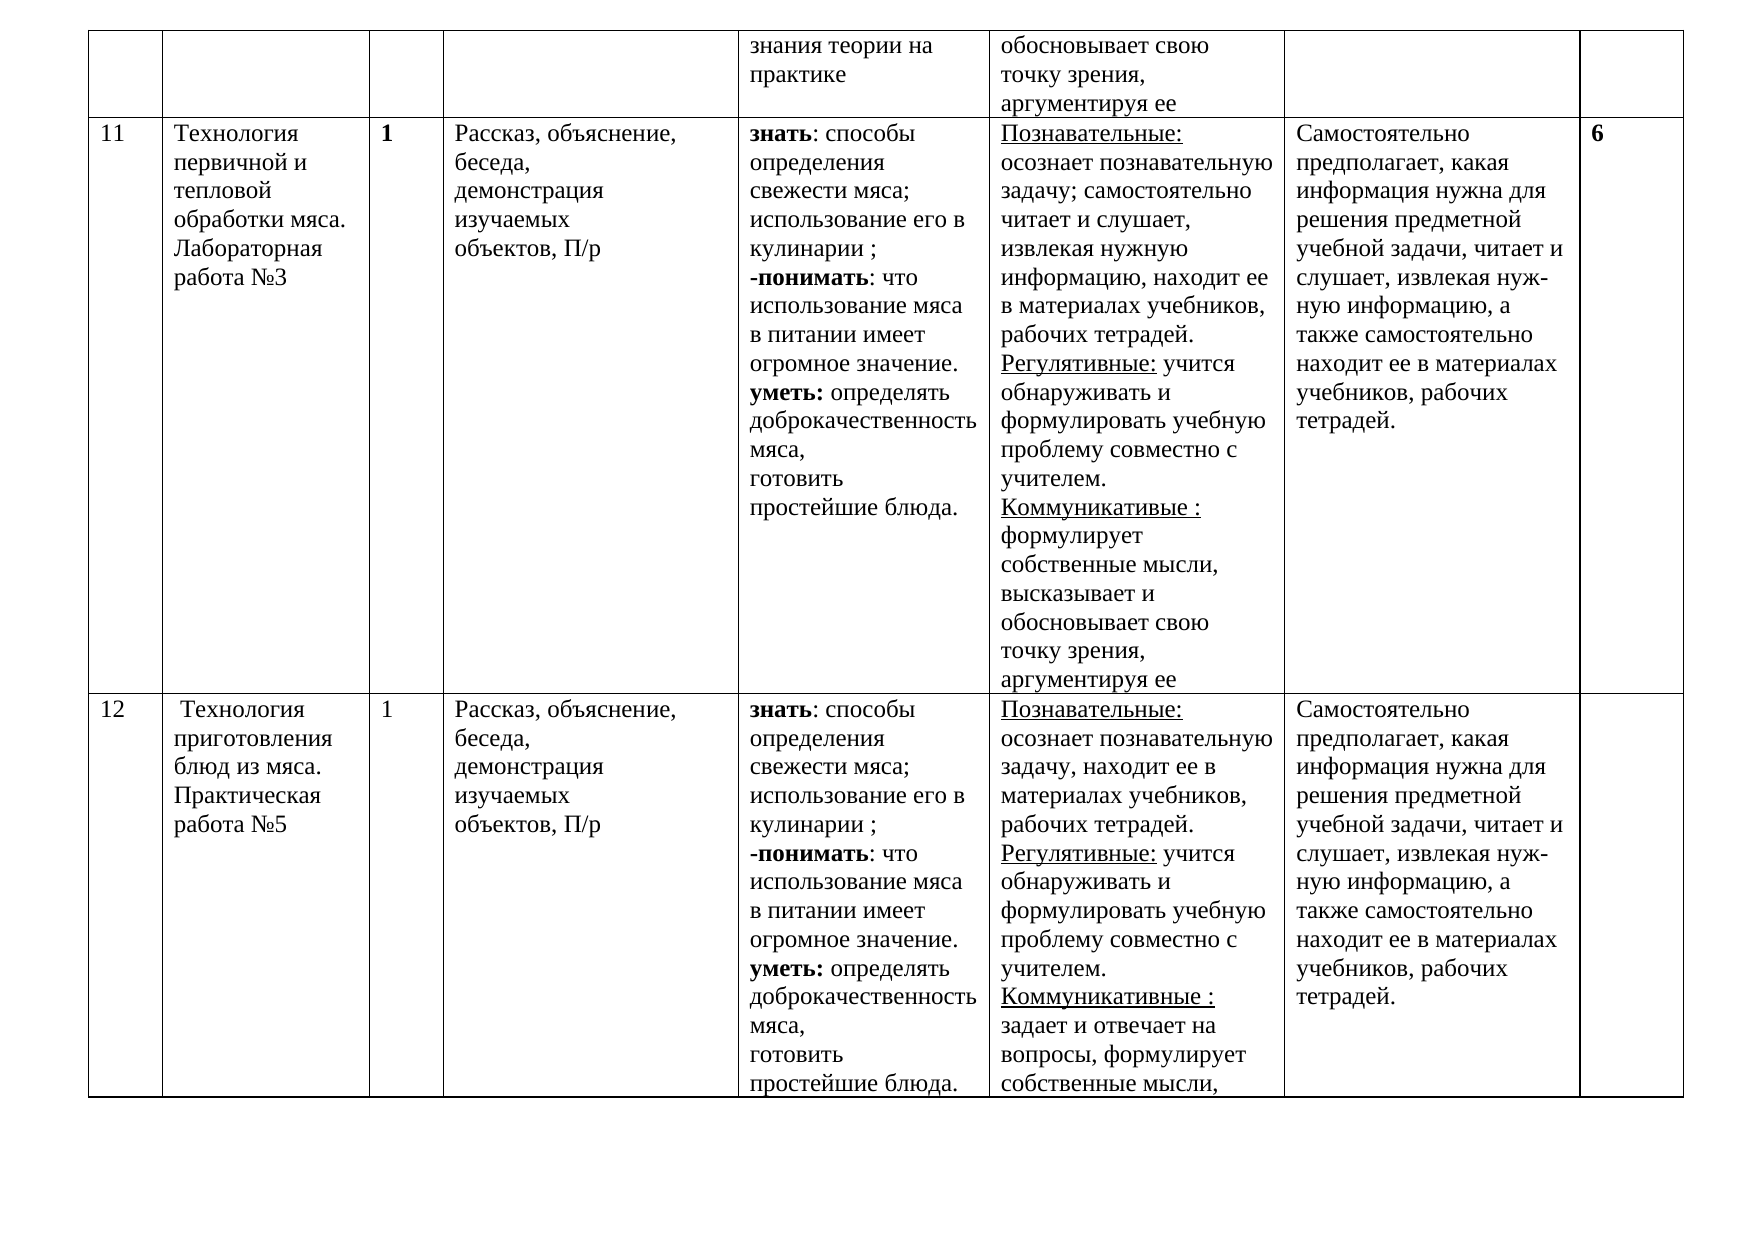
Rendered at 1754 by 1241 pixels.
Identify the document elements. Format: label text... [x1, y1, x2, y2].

table_cell Рассказ, объяснение, беседа, демонстрация изучаемых объектов, П/р [444, 118, 738, 693]
table_cell [1581, 694, 1683, 1096]
table_cell Технология первичной и тепловой обработки мяса. Лабораторная работа №3 [163, 118, 369, 693]
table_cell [444, 694, 738, 1096]
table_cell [990, 31, 1284, 117]
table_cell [444, 31, 738, 117]
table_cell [1285, 694, 1579, 1096]
table_cell 10 [89, 31, 162, 117]
table_cell Технология приготовления блюд из мяса. Практическая работа №5 [163, 694, 369, 1096]
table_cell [739, 31, 989, 117]
table_cell знать: способы определения свежести мяса; использование его в кулинарии ; -понимать: что использование мяса в питании имеет огромное значение. уметь: определять доброкачественность мяса, готовить простейшие блюда. [739, 694, 989, 1096]
table_cell 1 [370, 694, 443, 1096]
table_cell знать: способы определения свежести мяса; использование его в кулинарии ; -понимать: что использование мяса в питании имеет огромное значение. уметь: определять доброкачественность мяса, готовить простейшие блюда. [739, 118, 989, 693]
table_cell 12 [89, 694, 162, 1096]
table_cell [1581, 31, 1683, 117]
table_cell Познавательные: осознает познавательную задачу, находит ее в материалах учебников, рабочих тетрадей. Регулятивные: учится обнаруживать и формулировать учебную проблему совместно с учителем. Коммуникативные : задает и отвечает на вопросы, формулирует собственные мысли, [990, 694, 1284, 1096]
table_cell 11 [89, 118, 162, 693]
table_cell 1 [370, 118, 443, 693]
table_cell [1285, 31, 1579, 117]
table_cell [163, 31, 369, 117]
table_cell Познавательные: осознает познавательную задачу; самостоятельно читает и слушает, извлекая нужную информацию, находит ее в материалах учебников, рабочих тетрадей. Регулятивные: учится обнаруживать и формулировать учебную проблему совместно с учителем. Коммуникативые : формулирует собственные мысли, высказывает и обосновывает свою точку зрения, аргументируя ее [990, 118, 1284, 693]
table_cell 6 [1581, 118, 1683, 693]
table_cell 1 [370, 31, 443, 117]
